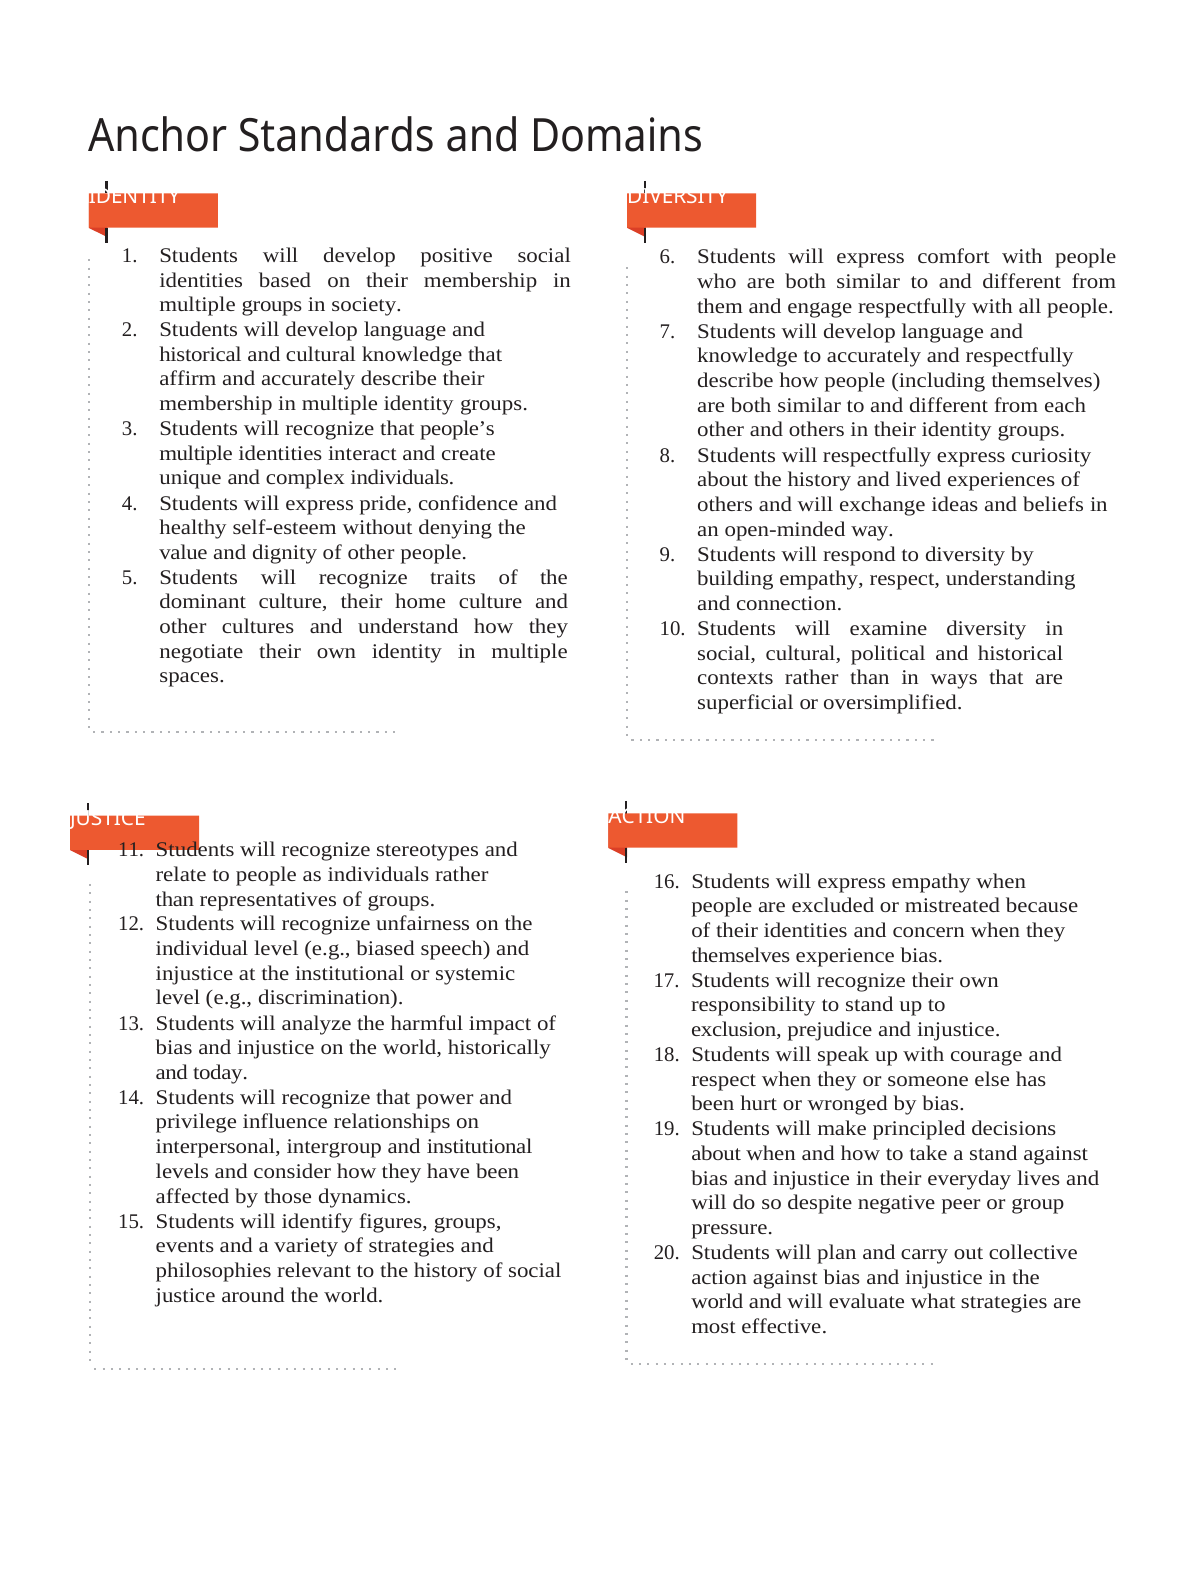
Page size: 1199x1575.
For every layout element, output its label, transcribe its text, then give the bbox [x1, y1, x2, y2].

list Students will recognize that people’s multiple identities interact and create unique and complex individuals. [122, 416, 555, 489]
list Students will develop language and historical and cultural knowledge that affirm and accurately describe their membership in multiple identity groups. [122, 317, 560, 415]
list Students will express comfort with people who are both similar to and different from them and engage respectfully with all people. [659, 244, 1116, 318]
list Students will express pride, confidence and healthy self-esteem without denying the value and dignity of other people. [122, 490, 569, 564]
list Students will recognize unfairness on the individual level (e.g., biased speech) and injustice at the institutional or systemic level (e.g., discrimination). [118, 911, 555, 1009]
list Students will analyze the harmful impact of bias and injustice on the world, historically and today. [118, 1010, 574, 1084]
list Students will respectfully express curiosity about the history and lived experiences of others and will exchange ideas and beliefs in an open-minded way. [659, 442, 1115, 541]
list Students will plan and carry out collective action against bias and injustice in the world and will evaluate what strategies are most effective. [653, 1240, 1085, 1338]
subtitle Anchor Standards and Domains [88, 103, 1128, 165]
list Students will respond to diversity by building empathy, respect, understanding and connection. [659, 542, 1100, 615]
list Students will recognize traits of the dominant culture, their home culture and other cultures and understand how they negotiate their own identity in multiple spaces. [122, 565, 568, 687]
list Students will make principled decisions about when and how to take a stand against bias and injustice in their everyday lives and will do so despite negative peer or group pressure. [653, 1116, 1100, 1239]
list Students will identify figures, groups, events and a variety of strategies and philosophies relevant to the history of social justice around the world. [118, 1209, 562, 1307]
list Students will develop positive social identities based on their membership in multiple groups in society. [122, 243, 571, 316]
list Students will develop language and knowledge to accurately and respectfully describe how people (including themselves) are both similar to and different from each other and others in their identity groups. [659, 319, 1110, 441]
list Students will recognize their own responsibility to stand up to exclusion, prejudice and injustice. [653, 968, 1034, 1041]
list Students will examine diversity in social, cultural, political and historical contexts rather than in ways that are superficial or oversimplified. [659, 616, 1063, 714]
list Students will recognize that power and privilege influence relationships on interpersonal, intergroup and institutional levels and consider how they have been affected by those dynamics. [118, 1085, 537, 1208]
list Students will recognize stereotypes and relate to people as individuals rather than representatives of groups. [118, 837, 526, 911]
list Students will speak up with courage and respect when they or someone else has been hurt or wronged by bias. [653, 1042, 1091, 1115]
list Students will express empathy when people are excluded or mistreated because of their identities and concern when they themselves experience bias. [653, 868, 1092, 967]
